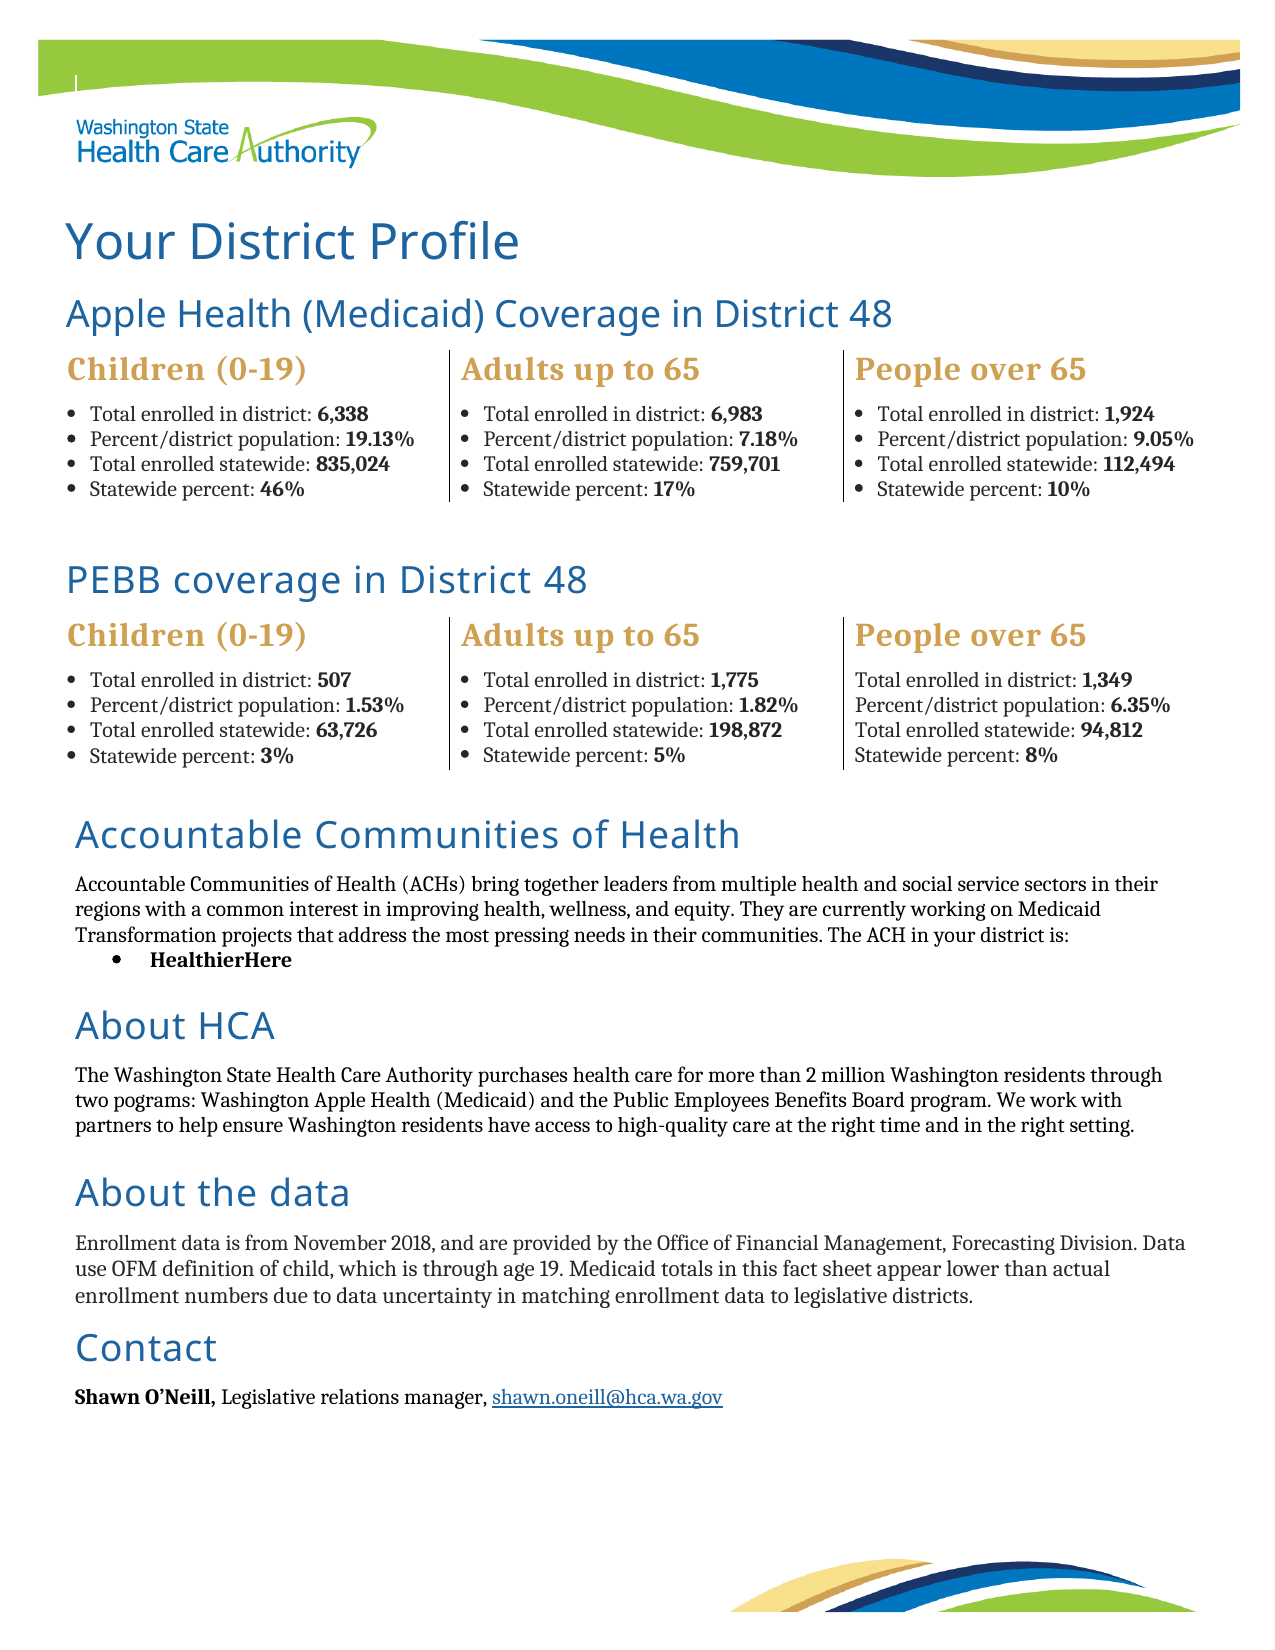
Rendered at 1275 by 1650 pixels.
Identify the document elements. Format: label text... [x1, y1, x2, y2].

title Accountable Communities of Health [75, 808, 1200, 859]
table_header Adults up to 65 Total enrolled in district: 1,775 Percent/district population: 1.82% Total enrolled statewide: 198,872 Statewide percent: 5% [450, 617, 843, 769]
title Your District Profile [66, 206, 1200, 274]
table_header People over 65 Total enrolled in district: 1,349 Percent/district population: 6.35% Total enrolled statewide: 94,812 Statewide percent: 8% [844, 617, 1219, 769]
text Enrollment data is from November 2018, and are provided by the Office of Financial Management, Forecasting Division. Data use OFM definition of child, which is through age 19. Medicaid totals in this fact sheet appear lower than actual enrollment numbers due to data uncertainty in matching enrollment data to legislative districts. [75, 1230, 1200, 1309]
list HealthierHere [112, 947, 1200, 999]
table_header Children (0-19) Total enrolled in district: 507 Percent/district population: 1.53% Total enrolled statewide: 63,726 Statewide percent: 3% [56, 617, 449, 769]
table_header Children (0-19) Total enrolled in district: 6,338 Percent/district population: 19.13% Total enrolled statewide: 835,024 Statewide percent: 46% [56, 350, 449, 502]
text Accountable Communities of Health (ACHs) bring together leaders from multiple health and social service sectors in their regions with a common interest in improving health, wellness, and equity. They are currently working on Medicaid Transformation projects that address the most pressing needs in their communities. The ACH in your district is: [75, 872, 1200, 947]
text The Washington State Health Care Authority purchases health care for more than 2 million Washington residents through two pograms: Washington Apple Health (Medicaid) and the Public Employees Benefits Board program. We work with partners to help ensure Washington residents have access to high-quality care at the right time and in the right setting. [75, 1063, 1200, 1166]
table_header People over 65 Total enrolled in district: 1,924 Percent/district population: 9.05% Total enrolled statewide: 112,494 Statewide percent: 10% [844, 350, 1237, 502]
title Contact [75, 1321, 1200, 1372]
title About HCA [75, 999, 1200, 1050]
title About the data [75, 1166, 1200, 1217]
text Shawn O’Neill, Legislative relations manager, shawn.oneill@hca.wa.gov [75, 1385, 1200, 1410]
table_header Adults up to 65 Total enrolled in district: 6,983 Percent/district population: 7.18% Total enrolled statewide: 759,701 Statewide percent: 17% [450, 350, 843, 502]
title PEBB coverage in District 48 [66, 502, 1200, 604]
title Apple Health (Medicaid) Coverage in District 48 [66, 287, 1200, 338]
picture [1, 0, 1275, 1649]
